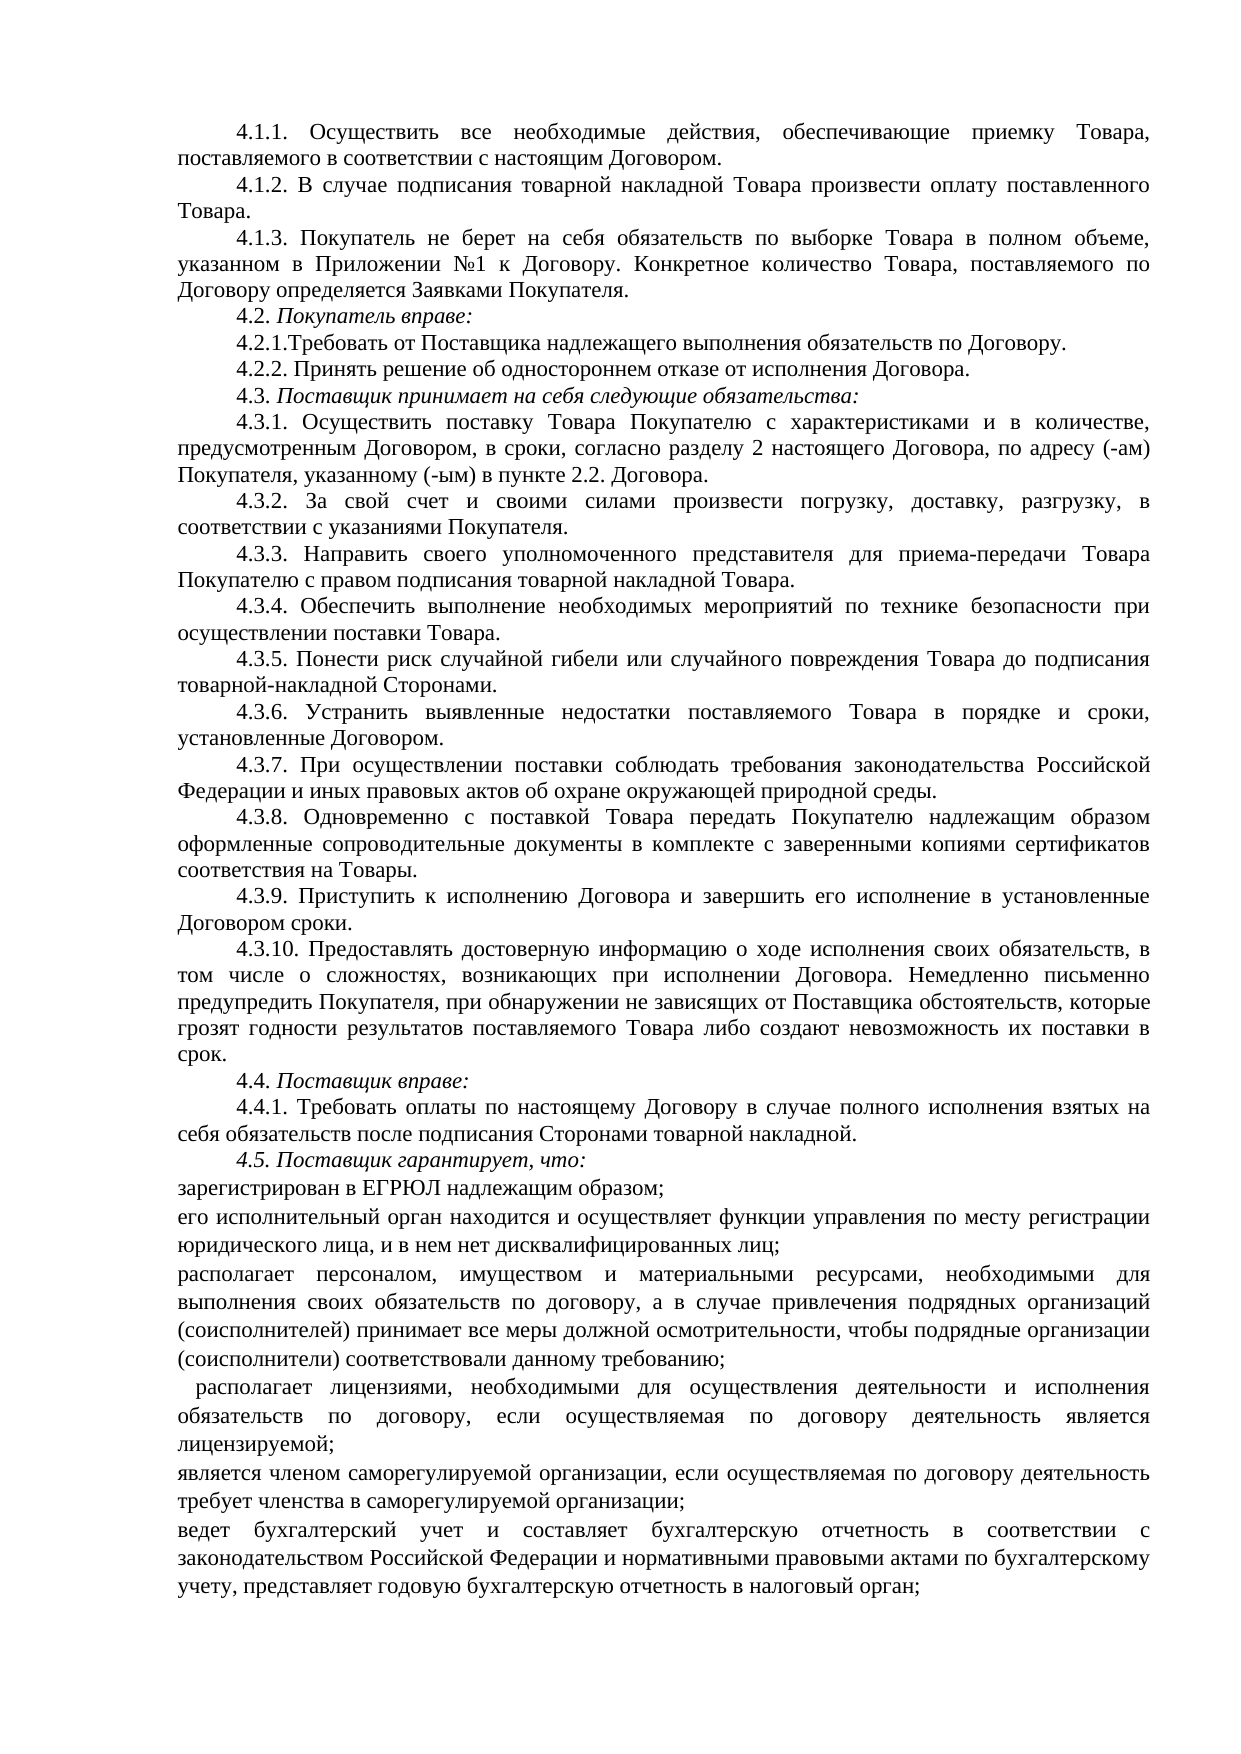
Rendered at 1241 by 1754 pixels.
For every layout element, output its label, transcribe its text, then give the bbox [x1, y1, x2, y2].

text 4.4.1. Требовать оплаты по настоящему Договору в случае полного исполнения взятых на себя обязательств после подписания Сторонами товарной накладной. [177, 1093, 1152, 1146]
text 4.4. Поставщик вправе: [177, 1067, 1152, 1093]
text 4.1.3. Покупатель не берет на себя обязательств по выборке Товара в полном объеме, указанном в Приложении №1 к Договору. Конкретное количество Товара, поставляемого по Договору определяется Заявками Покупателя. [177, 223, 1152, 303]
text 4.1.2. В случае подписания товарной накладной Товара произвести оплату поставленного Товара. [177, 171, 1152, 223]
text располагает лицензиями, необходимыми для осуществления деятельности и исполнения обязательств по договору, если осуществляемая по договору деятельность является лицензируемой; [177, 1373, 1152, 1457]
text 4.3.10. Предоставлять достоверную информацию о ходе исполнения своих обязательств, в том числе о сложностях, возникающих при исполнении Договора. Немедленно письменно предупредить Покупателя, при обнаружении не зависящих от Поставщика обстоятельств, которые грозят годности результатов поставляемого Товара либо создают невозможность их поставки в срок. [177, 935, 1152, 1067]
text его исполнительный орган находится и осуществляет функции управления по месту регистрации юридического лица, и в нем нет дисквалифицированных лиц; [177, 1203, 1152, 1258]
text 4.3.4. Обеспечить выполнение необходимых мероприятий по технике безопасности при осуществлении поставки Товара. [177, 592, 1152, 645]
text 4.3.5. Понести риск случайной гибели или случайного повреждения Товара до подписания товарной-накладной Сторонами. [177, 645, 1152, 698]
text 4.3.6. Устранить выявленные недостатки поставляемого Товара в порядке и сроки, установленные Договором. [177, 698, 1152, 751]
text располагает персоналом, имуществом и материальными ресурсами, необходимыми для выполнения своих обязательств по договору, а в случае привлечения подрядных организаций (соисполнителей) принимает все меры должной осмотрительности, чтобы подрядные организации (соисполнители) соответствовали данному требованию; [177, 1260, 1152, 1371]
text 4.3.9. Приступить к исполнению Договора и завершить его исполнение в установленные Договором сроки. [177, 882, 1152, 935]
text 4.3.3. Направить своего уполномоченного представителя для приема-передачи Товара Покупателю с правом подписания товарной накладной Товара. [177, 540, 1152, 592]
text 4.2. Покупатель вправе: [177, 303, 1152, 329]
text 4.3.2. За свой счет и своими силами произвести погрузку, доставку, разгрузку, в соответствии с указаниями Покупателя. [177, 487, 1152, 540]
text ведет бухгалтерский учет и составляет бухгалтерскую отчетность в соответствии с законодательством Российской Федерации и нормативными правовыми актами по бухгалтерскому учету, представляет годовую бухгалтерскую отчетность в налоговый орган; [177, 1516, 1152, 1599]
text 4.1.1. Осуществить все необходимые действия, обеспечивающие приемку Товара, поставляемого в соответствии с настоящим Договором. [177, 118, 1152, 171]
text зарегистрирован в ЕГРЮЛ надлежащим образом; [177, 1174, 1152, 1201]
text 4.5. Поставщик гарантирует, что: [177, 1146, 1152, 1172]
text является членом саморегулируемой организации, если осуществляемая по договору деятельность требует членства в саморегулируемой организации; [177, 1459, 1152, 1513]
text 4.3.8. Одновременно с поставкой Товара передать Покупателю надлежащим образом оформленные сопроводительные документы в комплекте с заверенными копиями сертификатов соответствия на Товары. [177, 803, 1152, 882]
text 4.3.1. Осуществить поставку Товара Покупателю с характеристиками и в количестве, предусмотренным Договором, в сроки, согласно разделу 2 настоящего Договора, по адресу (-ам) Покупателя, указанному (-ым) в пункте 2.2. Договора. [177, 408, 1152, 487]
text 4.3. Поставщик принимает на себя следующие обязательства: [177, 382, 1152, 408]
text 4.2.2. Принять решение об одностороннем отказе от исполнения Договора. [177, 355, 1152, 382]
text 4.2.1.Требовать от Поставщика надлежащего выполнения обязательств по Договору. [177, 329, 1152, 355]
text 4.3.7. При осуществлении поставки соблюдать требования законодательства Российской Федерации и иных правовых актов об охране окружающей природной среды. [177, 751, 1152, 803]
